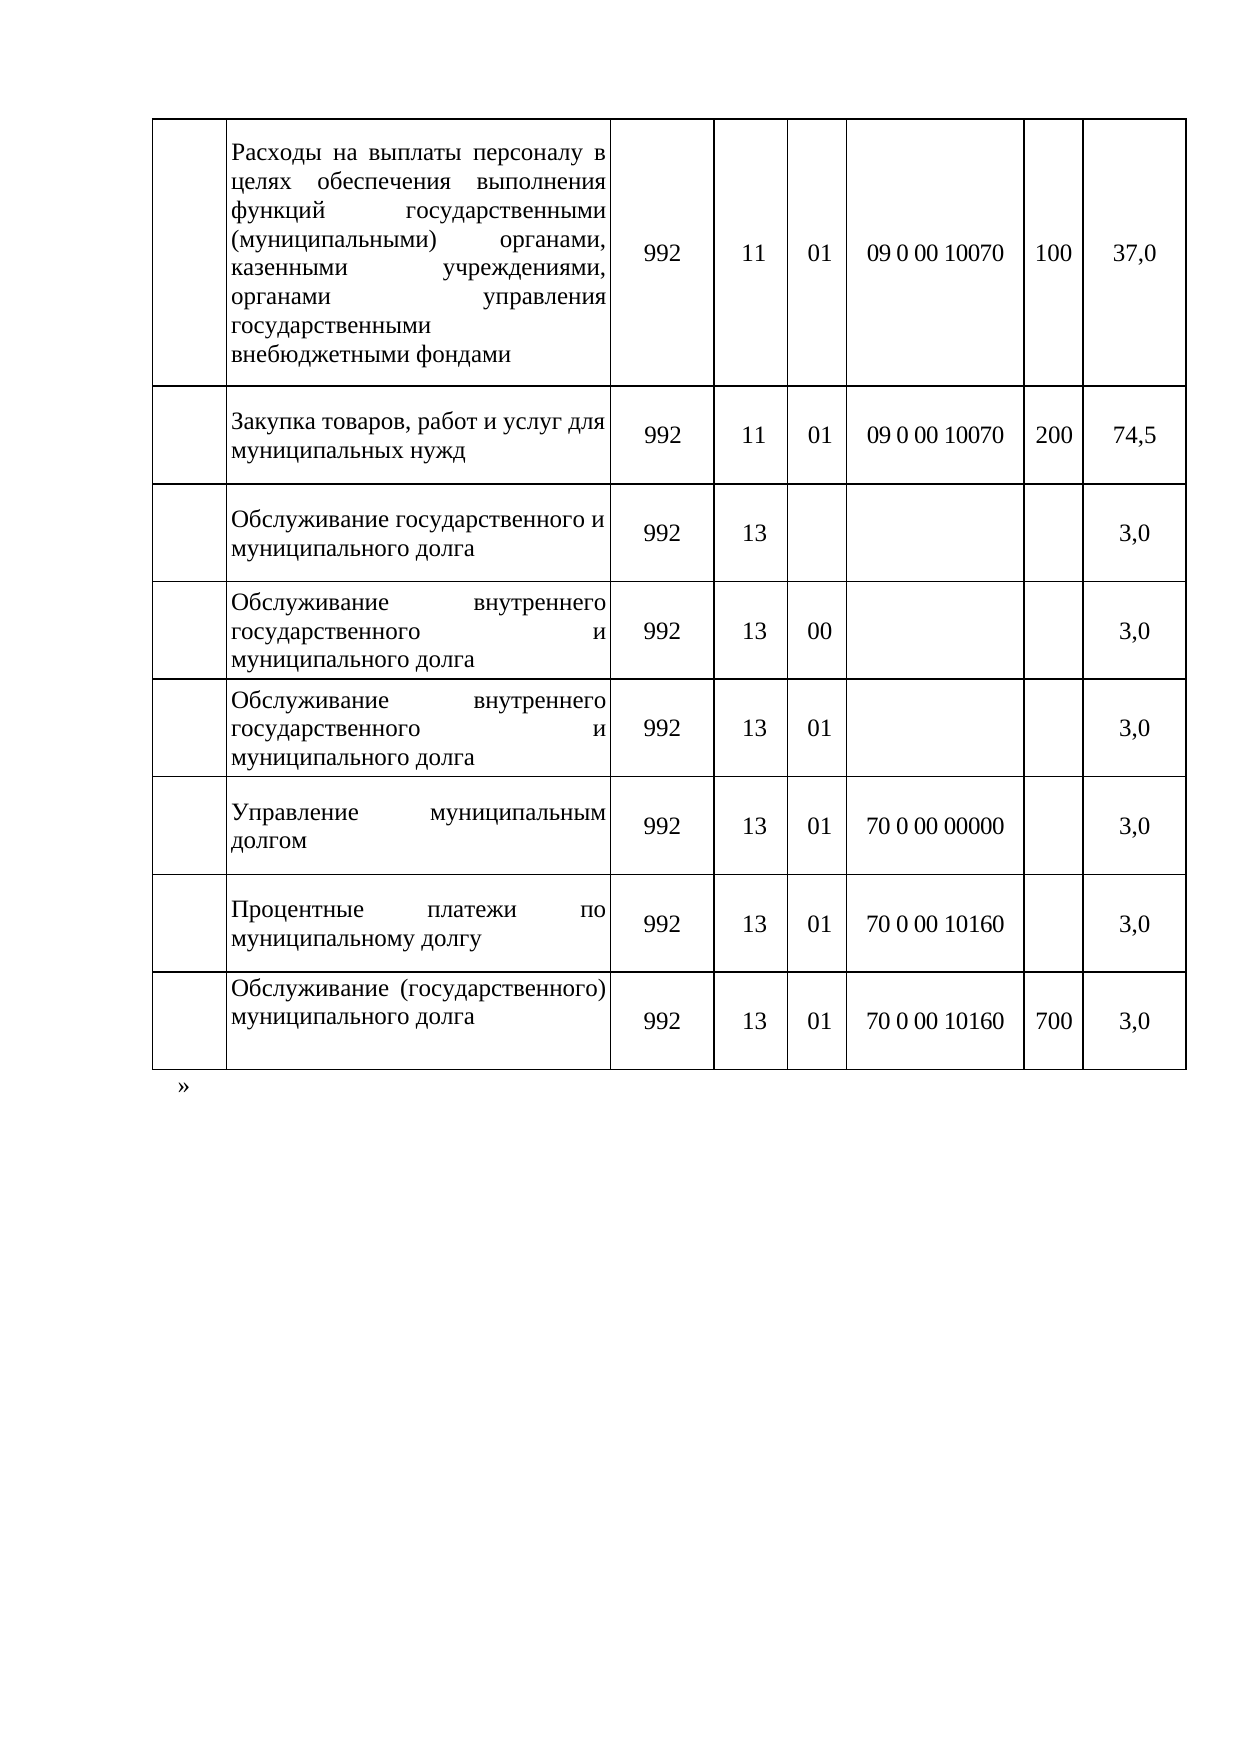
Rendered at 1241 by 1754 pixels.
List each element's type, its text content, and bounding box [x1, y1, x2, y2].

table_cell 992 [611, 973, 713, 1069]
table_cell 01 [788, 973, 846, 1069]
table_cell [153, 973, 226, 1069]
table_cell 3,0 [1084, 582, 1185, 678]
table_cell [1025, 485, 1082, 581]
table_cell 74,5 [1084, 387, 1185, 483]
table_cell 3,0 [1084, 680, 1185, 776]
table_cell 37,0 [1084, 120, 1185, 385]
table_cell 3,0 [1084, 973, 1185, 1069]
table_cell 100 [1025, 120, 1082, 385]
table_cell 992 [611, 680, 713, 776]
table_cell 01 [788, 777, 846, 873]
table_cell 09 0 00 10070 [847, 387, 1023, 483]
text » [177, 1070, 1181, 1099]
table_cell 13 [715, 485, 787, 581]
table_cell Обслуживание внутреннего государственного и муниципального долга [227, 680, 610, 776]
table_cell [1025, 875, 1082, 971]
table_cell Закупка товаров, работ и услуг для муниципальных нужд [227, 387, 610, 483]
table_cell 992 [611, 120, 713, 385]
table_cell 01 [788, 680, 846, 776]
table_cell 13 [715, 582, 787, 678]
table_cell 09 0 00 10070 [847, 120, 1023, 385]
table_cell 11 [715, 387, 787, 483]
table_cell 13 [715, 973, 787, 1069]
table_cell 01 [788, 875, 846, 971]
table_cell 992 [611, 777, 713, 873]
table_cell Управление муниципальным долгом [227, 777, 610, 873]
table_cell [153, 387, 226, 483]
table_cell [1025, 582, 1082, 678]
table_cell [153, 680, 226, 776]
table_cell 13 [715, 777, 787, 873]
table_cell 992 [611, 582, 713, 678]
table_cell [1025, 680, 1082, 776]
table_cell 01 [788, 120, 846, 385]
table_cell 11 [715, 120, 787, 385]
table_cell 992 [611, 387, 713, 483]
table_cell 70 0 00 00000 [847, 777, 1023, 873]
table_cell 00 [788, 582, 846, 678]
table_cell [847, 582, 1023, 678]
table_cell 70 0 00 10160 [847, 973, 1023, 1069]
table_cell 70 0 00 10160 [847, 875, 1023, 971]
table_cell 3,0 [1084, 875, 1185, 971]
table_cell 13 [715, 680, 787, 776]
table_cell Процентные платежи по муниципальному долгу [227, 875, 610, 971]
table_cell 13 [715, 875, 787, 971]
table_cell [153, 777, 226, 873]
table_cell [847, 680, 1023, 776]
table_cell [788, 485, 846, 581]
table_cell [153, 875, 226, 971]
table_cell 3,0 [1084, 777, 1185, 873]
table_cell 992 [611, 875, 713, 971]
table_cell [153, 582, 226, 678]
table_cell 992 [611, 485, 713, 581]
table_cell Обслуживание государственного и муниципального долга [227, 485, 610, 581]
table_cell Обслуживание внутреннего государственного и муниципального долга [227, 582, 610, 678]
table_cell Расходы на выплаты персоналу в целях обеспечения выполнения функций государственными (муниципальными) органами, казенными учреждениями, органами управления государственными внебюджетными фондами [227, 120, 610, 385]
table_cell 700 [1025, 973, 1082, 1069]
table_cell Обслуживание (государственного) муниципального долга [227, 973, 610, 1069]
table_cell 3,0 [1084, 485, 1185, 581]
table_cell [153, 485, 226, 581]
table_cell 01 [788, 387, 846, 483]
table_cell 200 [1025, 387, 1082, 483]
table_cell [847, 485, 1023, 581]
table_cell [1025, 777, 1082, 873]
table_cell [153, 120, 226, 385]
